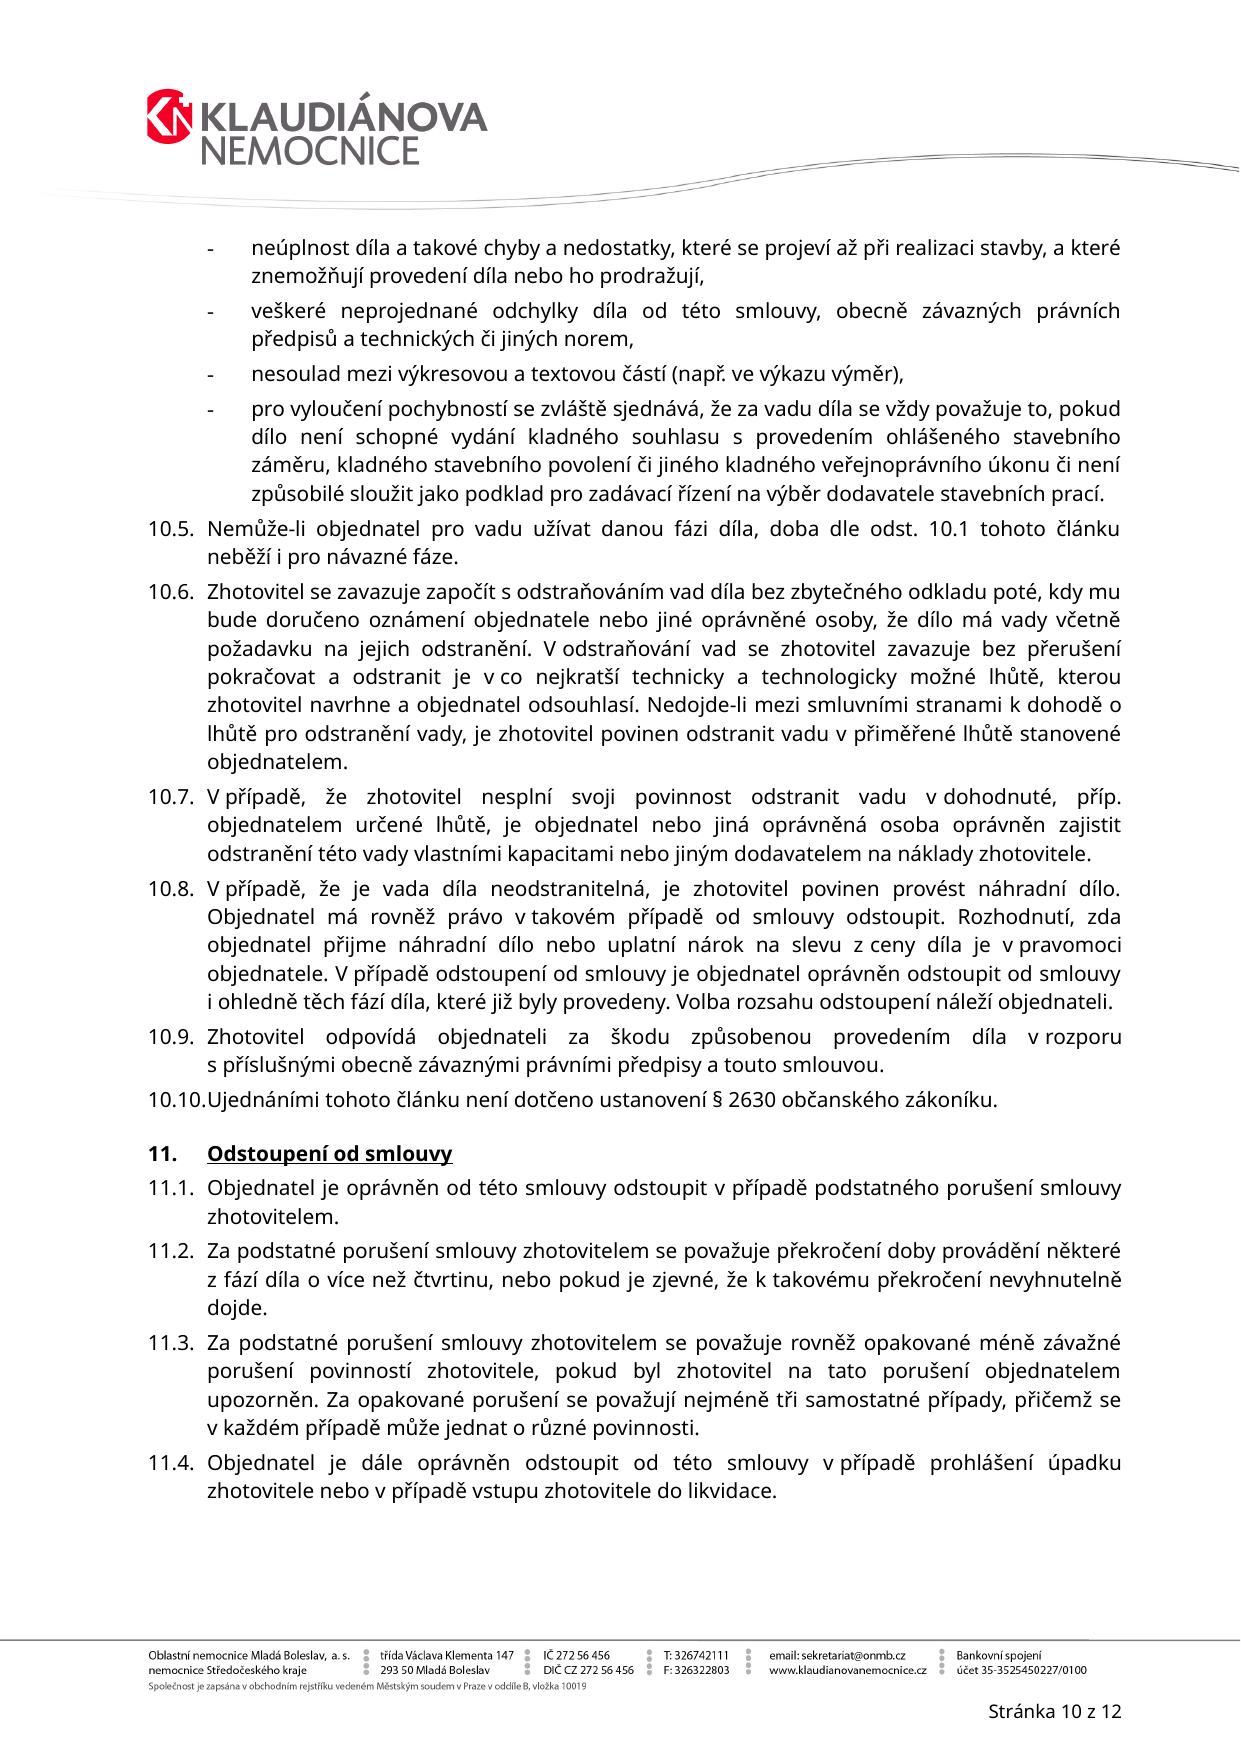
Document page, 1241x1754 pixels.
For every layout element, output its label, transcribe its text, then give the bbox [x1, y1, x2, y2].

list pro vyloučení pochybností se zvláště sjednává, že za vadu díla se vždy považuje to, pokud dílo není schopné vydání kladného souhlasu s provedením ohlášeného stavebního záměru, kladného stavebního povolení či jiného kladného veřejnoprávního úkonu či není způsobilé sloužit jako podklad pro zadávací řízení na výběr dodavatele stavebních prací. [207, 394, 1122, 507]
list Zhotovitel odpovídá objednateli za škodu způsobenou provedením díla v rozporu s příslušnými obecně závaznými právními předpisy a touto smlouvou. [148, 1022, 1122, 1079]
picture [145, 1645, 1089, 1693]
list V případě, že zhotovitel nesplní svoji povinnost odstranit vadu v dohodnuté, příp. objednatelem určené lhůtě, je objednatel nebo jiná oprávněná osoba oprávněn zajistit odstranění této vady vlastními kapacitami nebo jiným dodavatelem na náklady zhotovitele. [148, 782, 1122, 867]
picture [34, 60, 1240, 221]
list Za podstatné porušení smlouvy zhotovitelem se považuje překročení doby provádění některé z fází díla o více než čtvrtinu, nebo pokud je zjevné, že k takovému překročení nevyhnutelně dojde. [148, 1236, 1122, 1322]
list V případě, že je vada díla neodstranitelná, je zhotovitel povinen provést náhradní dílo. Objednatel má rovněž právo v takovém případě od smlouvy odstoupit. Rozhodnutí, zda objednatel přijme náhradní dílo nebo uplatní nárok na slevu z ceny díla je v pravomoci objednatele. V případě odstoupení od smlouvy je objednatel oprávněn odstoupit od smlouvy i ohledně těch fází díla, které již byly provedeny. Volba rozsahu odstoupení náleží objednateli. [148, 874, 1122, 1016]
list veškeré neprojednané odchylky díla od této smlouvy, obecně závazných právních předpisů a technických či jiných norem, [207, 296, 1122, 353]
list Objednatel je oprávněn od této smlouvy odstoupit v případě podstatného porušení smlouvy zhotovitelem. [148, 1173, 1122, 1230]
list Zhotovitel se zavazuje započít s odstraňováním vad díla bez zbytečného odkladu poté, kdy mu bude doručeno oznámení objednatele nebo jiné oprávněné osoby, že dílo má vady včetně požadavku na jejich odstranění. V odstraňování vad se zhotovitel zavazuje bez přerušení pokračovat a odstranit je v co nejkratší technicky a technologicky možné lhůtě, kterou zhotovitel navrhne a objednatel odsouhlasí. Nedojde-li mezi smluvními stranami k dohodě o lhůtě pro odstranění vady, je zhotovitel povinen odstranit vadu v přiměřené lhůtě stanovené objednatelem. [148, 577, 1122, 776]
list Za podstatné porušení smlouvy zhotovitelem se považuje rovněž opakované méně závažné porušení povinností zhotovitele, pokud byl zhotovitel na tato porušení objednatelem upozorněn. Za opakované porušení se považují nejméně tři samostatné případy, přičemž se v každém případě může jednat o různé povinnosti. [148, 1328, 1122, 1442]
list Nemůže-li objednatel pro vadu užívat danou fázi díla, doba dle odst. 10.1 tohoto článku neběží i pro návazné fáze. [148, 514, 1122, 571]
list nesoulad mezi výkresovou a textovou částí (např. ve výkazu výměr), [207, 359, 1122, 387]
list Ujednáními tohoto článku není dotčeno ustanovení § 2630 občanského zákoníku. [148, 1085, 1122, 1114]
list Objednatel je dále oprávněn odstoupit od této smlouvy v případě prohlášení úpadku zhotovitele nebo v případě vstupu zhotovitele do likvidace. [148, 1448, 1122, 1505]
list neúplnost díla a takové chyby a nedostatky, které se projeví až při realizaci stavby, a které znemožňují provedení díla nebo ho prodražují, [207, 233, 1122, 289]
list Odstoupení od smlouvy [148, 1139, 1122, 1167]
